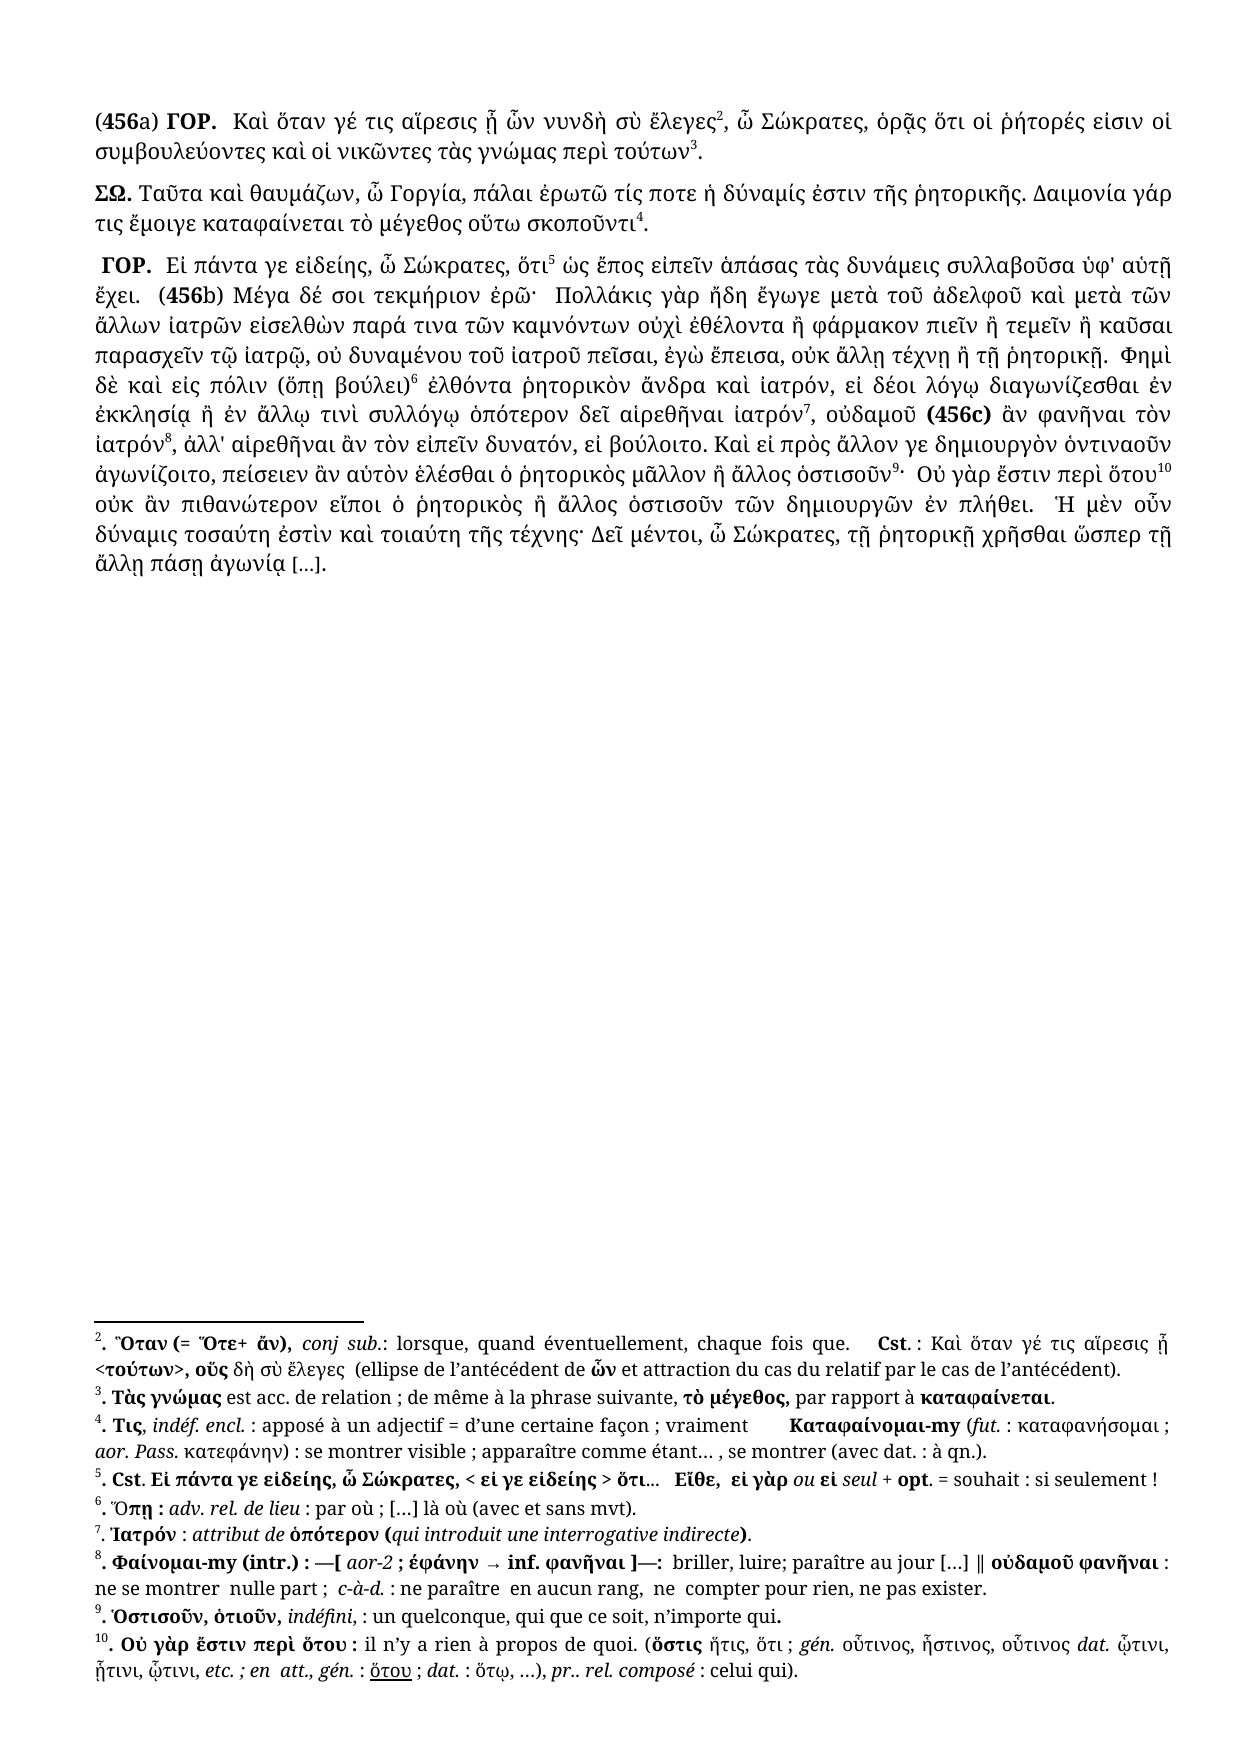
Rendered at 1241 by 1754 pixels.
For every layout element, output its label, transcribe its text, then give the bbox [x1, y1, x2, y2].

text (456a) Γορ. καὶ ὅταν γέ τις αἵρεσις ᾖ ὧν νυνδὴ σὺ ἔλεγες, ὦ Σώκρατες, ὁρᾷς ὅτι οἱ ῥήτορές εἰσιν οἱ συμβουλεύοντες καὶ οἱ νικῶντες τὰς γνώμας περὶ τούτων. [94, 106, 1172, 166]
text Γορ. εἰ πάντα γε εἰδείης, ὦ Σώκρατες, ὅτι ὡς ἔπος εἰπεῖν ἁπάσας τὰς δυνάμεις συλλαβοῦσα ὑφ' αὑτῇ ἔχει. (456b) μέγα δέ σοι τεκμήριον ἐρῶ· πολλάκις γὰρ ἤδη ἔγωγε μετὰ τοῦ ἀδελφοῦ καὶ μετὰ τῶν ἄλλων ἰατρῶν εἰσελθὼν παρά τινα τῶν καμνόντων οὐχὶ ἐθέλοντα ἢ φάρμακον πιεῖν ἢ τεμεῖν ἢ καῦσαι παρασχεῖν τῷ ἰατρῷ, οὐ δυναμένου τοῦ ἰατροῦ πεῖσαι, ἐγὼ ἔπεισα, οὐκ ἄλλῃ τέχνῃ ἢ τῇ ῥητορικῇ. φημὶ δὲ καὶ εἰς πόλιν (ὅπῃ βούλει) ἐλθόντα ῥητορικὸν ἄνδρα καὶ ἰατρόν, εἰ δέοι λόγῳ διαγωνίζεσθαι ἐν ἐκκλησίᾳ ἢ ἐν ἄλλῳ τινὶ συλλόγῳ ὁπότερον δεῖ αἱρεθῆναι ἰατρόν, οὐδαμοῦ (456c) ἂν φανῆναι τὸν ἰατρόν, ἀλλ' αἱρεθῆναι ἂν τὸν εἰπεῖν δυνατόν, εἰ βούλοιτο. καὶ εἰ πρὸς ἄλλον γε δημιουργὸν ὁντιναοῦν ἀγωνίζοιτο, πείσειεν ἂν αὑτὸν ἑλέσθαι ὁ ῥητορικὸς μᾶλλον ἢ ἄλλος ὁστισοῦν· οὐ γὰρ ἔστιν περὶ ὅτου οὐκ ἂν πιθανώτερον εἴποι ὁ ῥητορικὸς ἢ ἄλλος ὁστισοῦν τῶν δημιουργῶν ἐν πλήθει. Ἡ μὲν οὖν δύναμις τοσαύτη ἐστὶν καὶ τοιαύτη τῆς τέχνης· δεῖ μέντοι, ὦ Σώκρατες, τῇ ῥητορικῇ χρῆσθαι ὥσπερ τῇ ἄλλῃ πάσῃ ἀγωνίᾳ […]. [94, 251, 1172, 578]
text Σω. ταῦτα καὶ θαυμάζων, ὦ Γοργία, πάλαι ἐρωτῶ τίς ποτε ἡ δύναμίς ἐστιν τῆς ῥητορικῆς. δαιμονία γάρ τις ἔμοιγε καταφαίνεται τὸ μέγεθος οὕτω σκοποῦντι. [94, 178, 1172, 238]
